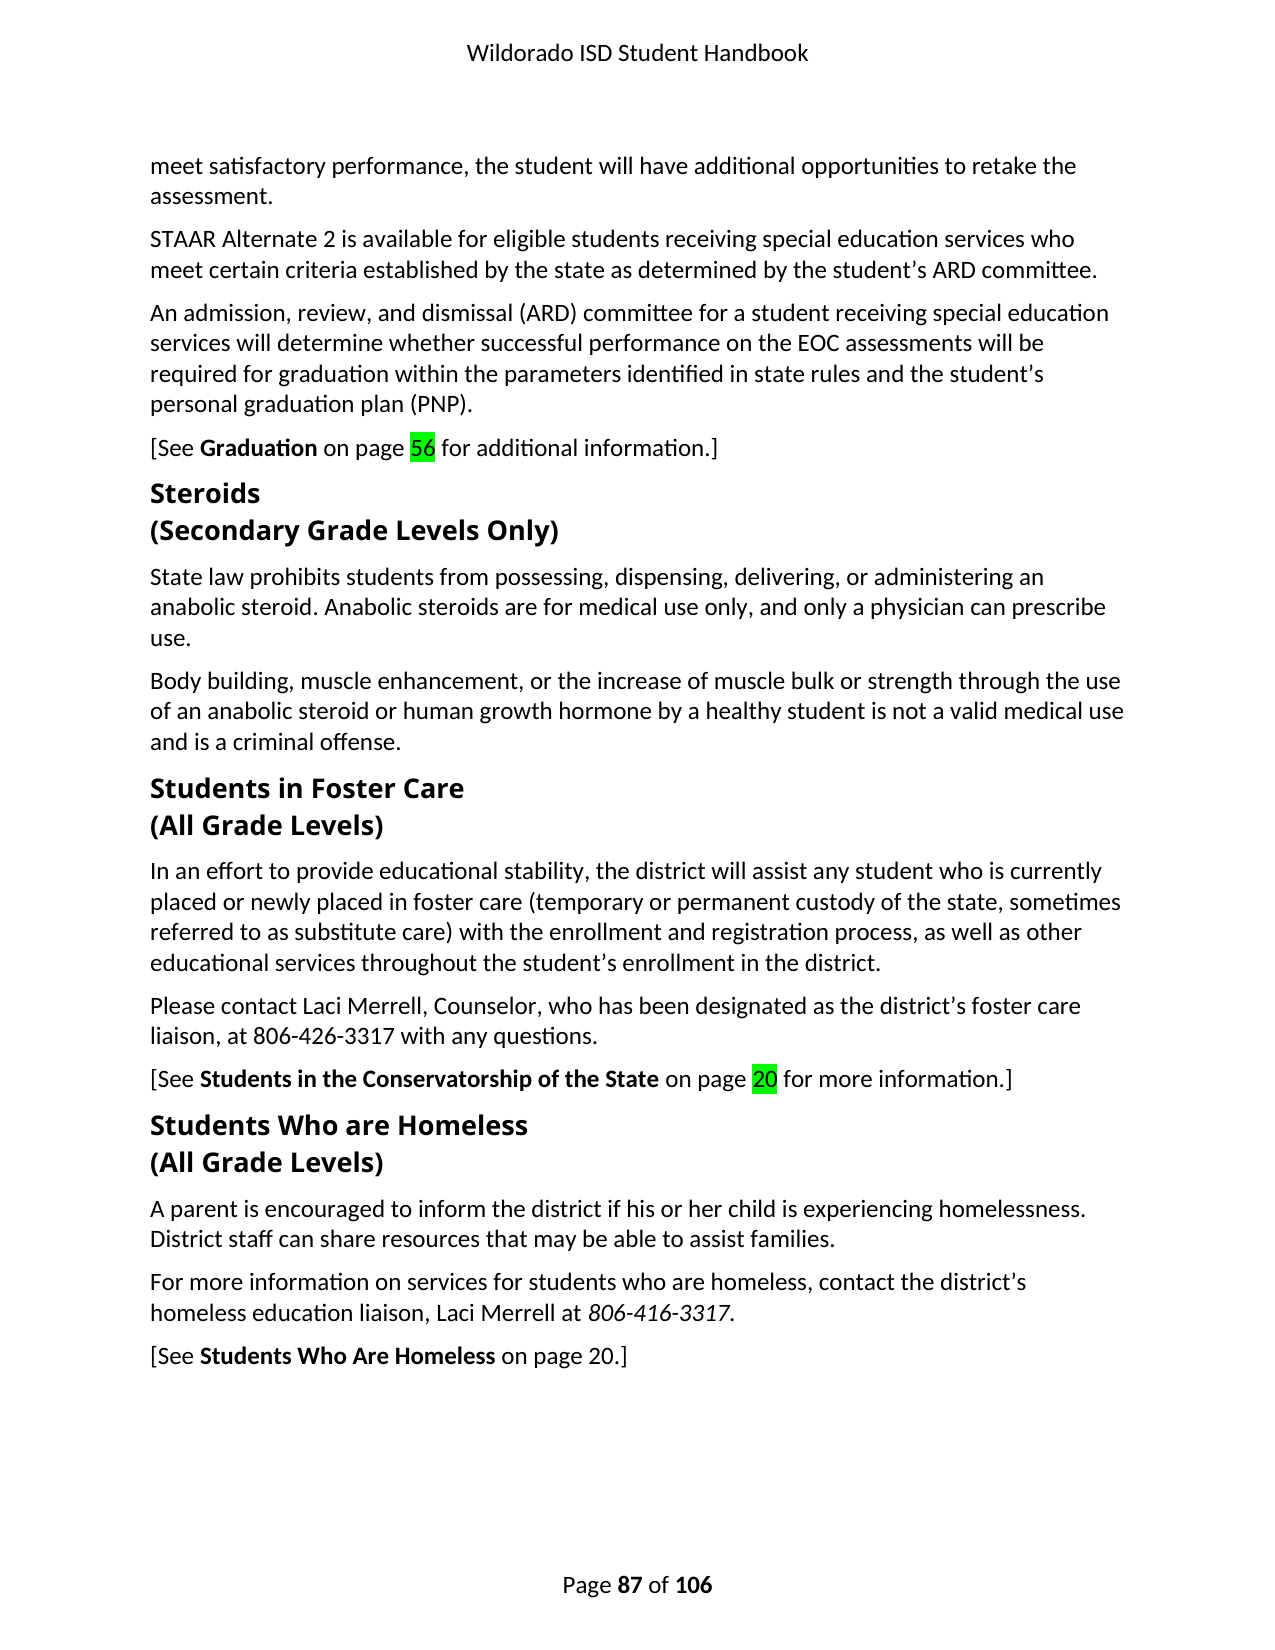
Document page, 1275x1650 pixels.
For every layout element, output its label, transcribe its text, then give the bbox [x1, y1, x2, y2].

text For more information on services for students who are homeless, contact the district’s homeless education liaison, Laci Merrell at 806-416-3317. [150, 1266, 1125, 1327]
text [See Students Who Are Homeless on page 24.] [150, 1340, 1125, 1370]
text [See Students in the Conservatorship of the State on page 24 for more information.] [150, 1063, 1125, 1094]
subtitle Students Who are Homeless (All Grade Levels) [150, 1106, 1125, 1180]
text STAAR Alternate 2 is available for eligible students receiving special education services who meet certain criteria established by the state as determined by the student’s ARD committee. [150, 223, 1125, 284]
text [150, 150, 1125, 211]
text [See Graduation on page 58 for additional information.] [435, 432, 1125, 462]
text An admission, review, and dismissal (ARD) committee for a student receiving special education services will determine whether successful performance on the EOC assessments will be required for graduation within the parameters identified in state rules and the student’s personal graduation plan (PNP). [150, 297, 1125, 419]
text Body building, muscle enhancement, or the increase of muscle bulk or strength through the use of an anabolic steroid or human growth hormone by a healthy student is not a valid medical use and is a criminal offense. [150, 665, 1125, 757]
subtitle Steroids (Secondary Grade Levels Only) [150, 475, 1125, 548]
subtitle Students in Foster Care (All Grade Levels) [150, 769, 1125, 843]
text In an effort to provide educational stability, the district will assist any student who is currently placed or newly placed in foster care (temporary or permanent custody of the state, sometimes referred to as substitute care) with the enrollment and registration process, as well as other educational services throughout the student’s enrollment in the district. [150, 855, 1125, 977]
text Please contact Laci Merrell, Counselor, who has been designated as the district’s foster care liaison, at 806-426-3317 with any questions. [150, 990, 1125, 1051]
text [See Graduation on page 58 for additional information.] [150, 432, 410, 462]
text State law prohibits students from possessing, dispensing, delivering, or administering an anabolic steroid. Anabolic steroids are for medical use only, and only a physician can prescribe use. [150, 561, 1125, 652]
text A parent is encouraged to inform the district if his or her child is experiencing homelessness. District staff can share resources that may be able to assist families. [150, 1193, 1125, 1254]
